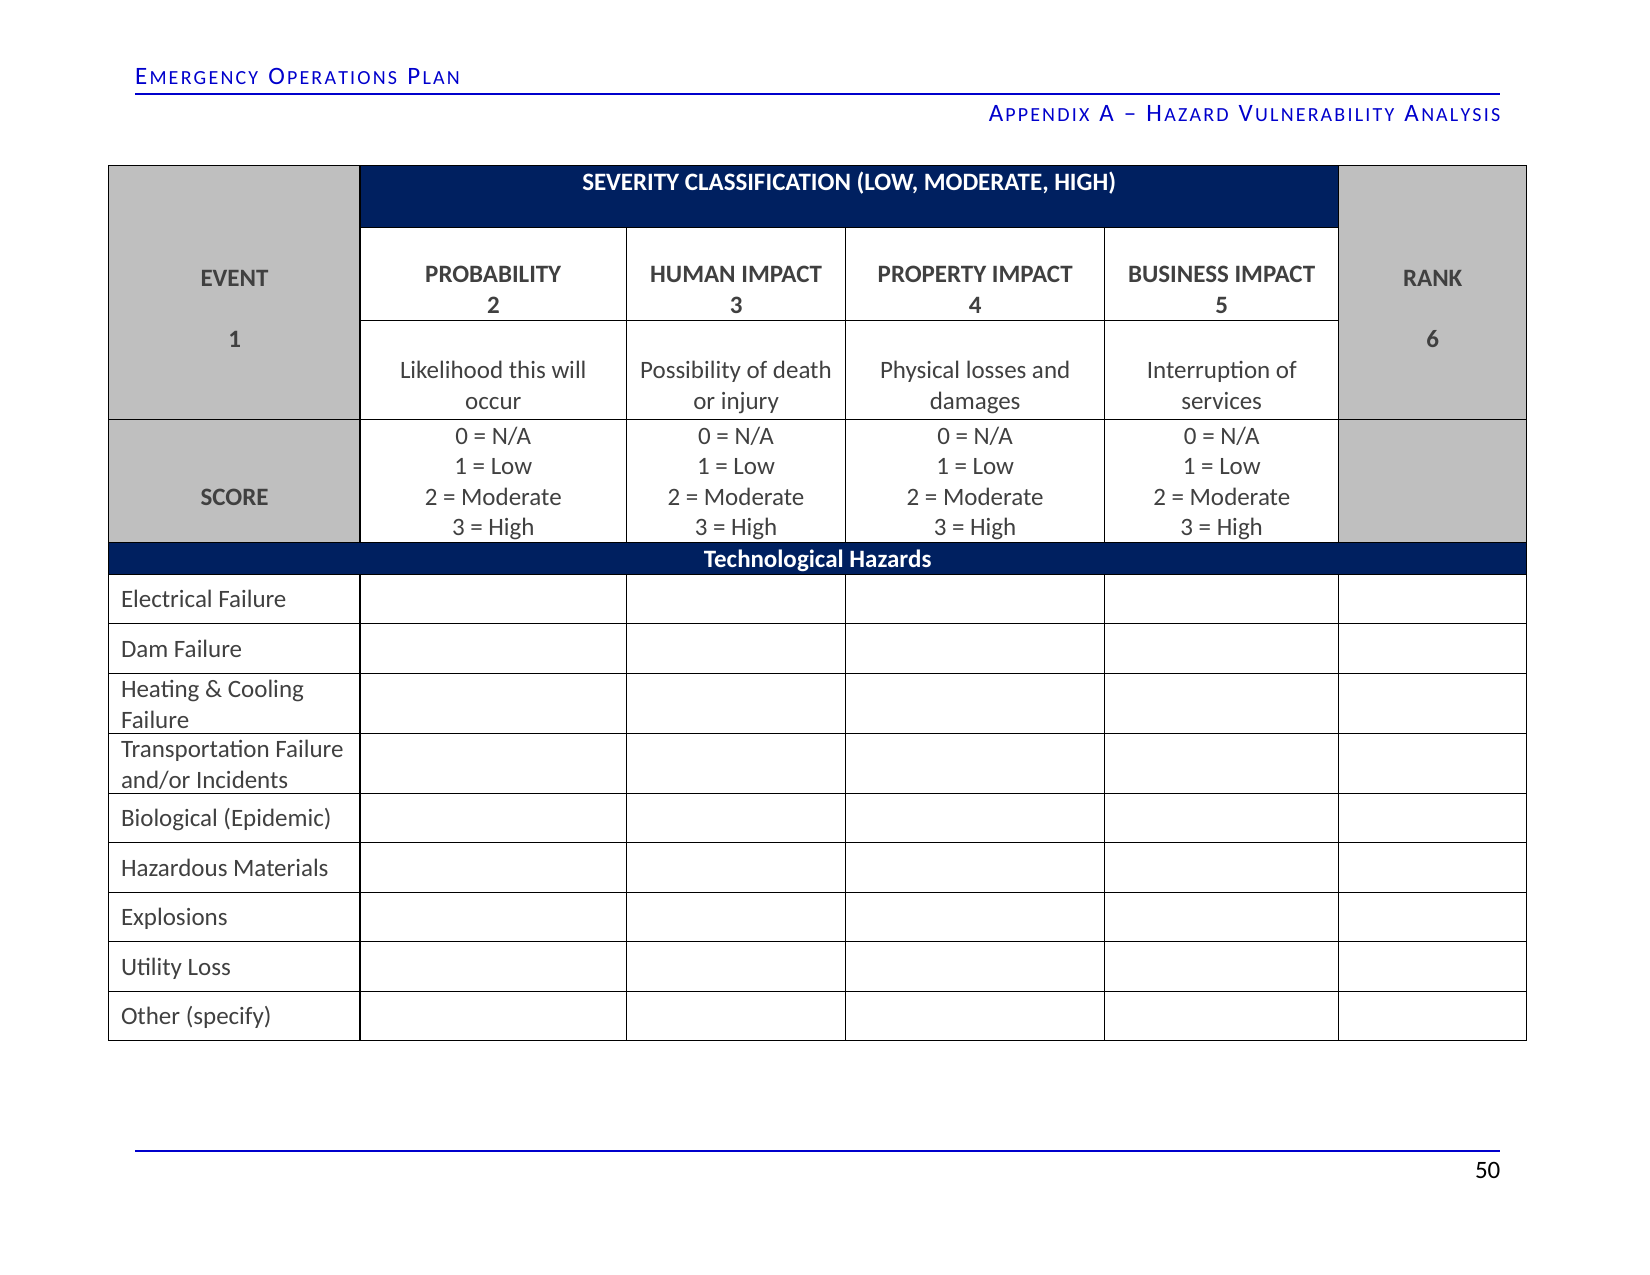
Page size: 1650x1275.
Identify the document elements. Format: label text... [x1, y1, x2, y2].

table_cell PROPERTY IMPACT 4 [846, 228, 1104, 320]
table_cell [361, 843, 626, 892]
table_cell [361, 575, 626, 623]
table_cell [1105, 794, 1338, 842]
table_cell [1339, 893, 1526, 941]
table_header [361, 166, 1338, 227]
table_cell [627, 674, 845, 733]
table_cell Technological Hazards [109, 543, 1526, 574]
table_cell [361, 942, 626, 991]
table_cell SCORE [109, 420, 359, 542]
table_cell [627, 843, 845, 892]
table_cell [846, 624, 1104, 673]
table_cell 0 = N/A 1 = Low 2 = Moderate 3 = High [846, 420, 1104, 542]
table_cell [627, 893, 845, 941]
table_cell Other (specify) [109, 992, 359, 1040]
table_cell BUSINESS IMPACT 5 [1105, 228, 1338, 320]
table_cell [1105, 734, 1338, 793]
table_cell [1105, 624, 1338, 673]
table_cell [1105, 992, 1338, 1040]
table_cell [1339, 843, 1526, 892]
table_cell [1339, 624, 1526, 673]
table_cell [846, 942, 1104, 991]
table_cell [1339, 794, 1526, 842]
table_cell [1105, 674, 1338, 733]
table_cell [846, 734, 1104, 793]
table_cell [361, 893, 626, 941]
table_cell Transportation Failure and/or Incidents [109, 734, 359, 793]
table_cell 0 = N/A 1 = Low 2 = Moderate 3 = High [627, 420, 845, 542]
table_cell HUMAN IMPACT 3 [627, 228, 845, 320]
table_cell Hazardous Materials [109, 843, 359, 892]
table_cell [1339, 674, 1526, 733]
table_cell [361, 992, 626, 1040]
table_cell Likelihood this will occur [361, 321, 626, 419]
table_cell [627, 794, 845, 842]
table_cell Physical losses and damages [846, 321, 1104, 419]
table_cell [627, 575, 845, 623]
table_cell 0 = N/A 1 = Low 2 = Moderate 3 = High [361, 420, 626, 542]
table_cell [846, 674, 1104, 733]
table_cell [1105, 893, 1338, 941]
table_cell Heating & Cooling Failure [109, 674, 359, 733]
table_cell [1339, 942, 1526, 991]
table_cell [846, 992, 1104, 1040]
table_cell [1339, 575, 1526, 623]
table_cell Utility Loss [109, 942, 359, 991]
table_cell Biological (Epidemic) [109, 794, 359, 842]
table_cell 0 = N/A 1 = Low 2 = Moderate 3 = High [1105, 420, 1338, 542]
table_cell [846, 575, 1104, 623]
table_cell [846, 843, 1104, 892]
table_cell [627, 624, 845, 673]
table_cell [627, 992, 845, 1040]
table_cell [846, 794, 1104, 842]
table_cell [1339, 992, 1526, 1040]
table_cell Interruption of services [1105, 321, 1338, 419]
table_cell [361, 794, 626, 842]
table_cell Possibility of death or injury [627, 321, 845, 419]
table_cell [1339, 420, 1526, 542]
table_cell [1339, 734, 1526, 793]
table_cell PROBABILITY 2 [361, 228, 626, 320]
table_cell [1105, 942, 1338, 991]
table_header RANK 6 [1339, 166, 1526, 419]
table_cell [846, 893, 1104, 941]
table_header EVENT 1 [109, 166, 359, 419]
table_cell [361, 624, 626, 673]
table_cell [1105, 575, 1338, 623]
table_cell [361, 734, 626, 793]
table_cell Dam Failure [109, 624, 359, 673]
table_cell [627, 734, 845, 793]
table_cell [361, 674, 626, 733]
table_cell Electrical Failure [109, 575, 359, 623]
table_cell Explosions [109, 893, 359, 941]
table_cell [1105, 843, 1338, 892]
table_cell [627, 942, 845, 991]
